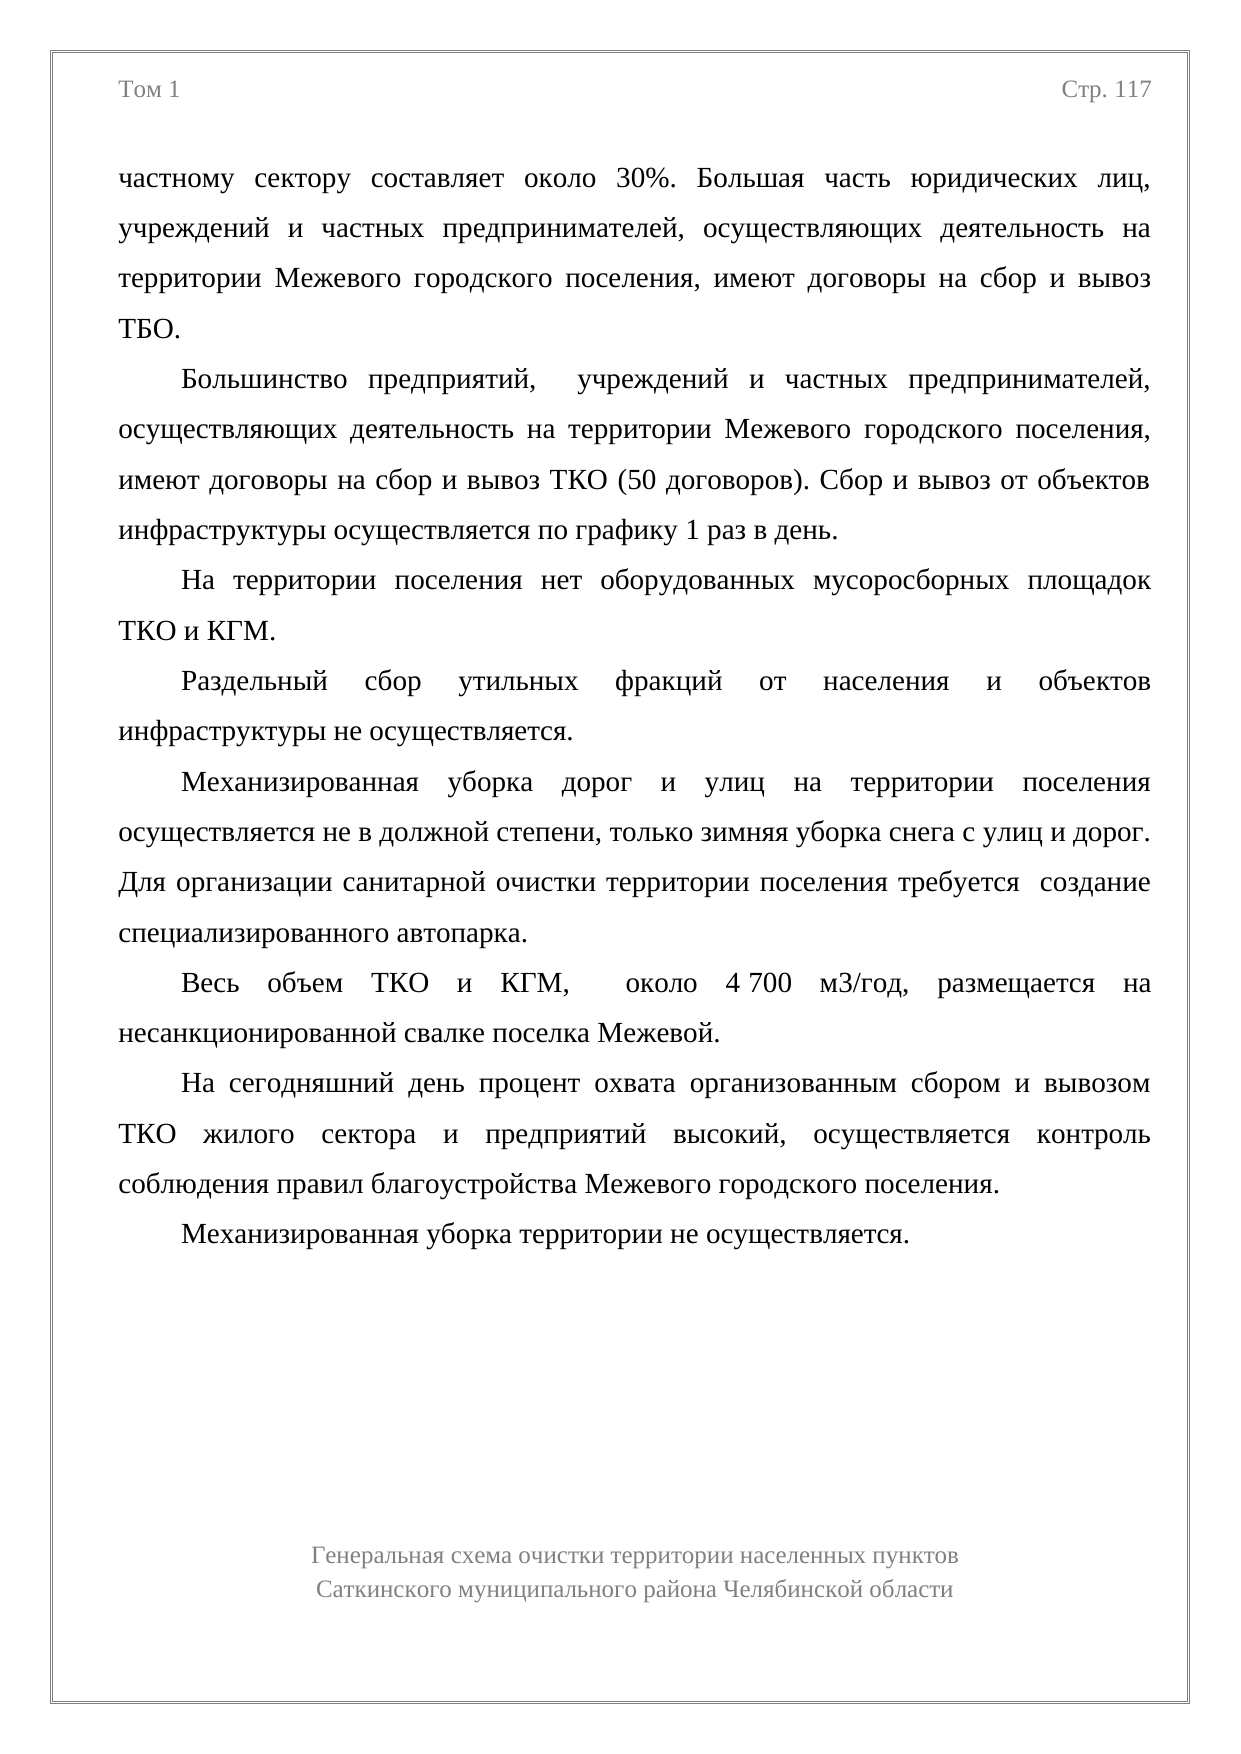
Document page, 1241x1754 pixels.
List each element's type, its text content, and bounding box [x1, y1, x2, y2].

list Большинство предприятий, учреждений и частных предпринимателей, осуществляющих деятельность на территории Межевого городского поселения, имеют договоры на сбор и вывоз ТКО (50 договоров). Сбор и вывоз от объектов инфраструктуры осуществляется по графику 1 раз в день. [118, 361, 1152, 546]
list На сегодняшний день процент охвата организованным сбором и вывозом ТКО жилого сектора и предприятий высокий, осуществляется контроль соблюдения правил благоустройства Межевого городского поселения. [118, 1066, 1152, 1200]
list Механизированная уборка территории не осуществляется. [118, 1217, 1152, 1250]
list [118, 160, 1152, 344]
list На территории поселения нет оборудованных мусоросборных площадок ТКО и КГМ. [118, 562, 1152, 646]
list Раздельный сбор утильных фракций от населения и объектов инфраструктуры не осуществляется. [118, 663, 1152, 747]
list Весь объем ТКО и КГМ, около 4 700 м3/год, размещается на несанкционированной свалке поселка Межевой. [118, 965, 1152, 1049]
list Механизированная уборка дорог и улиц на территории поселения осуществляется не в должной степени, только зимняя уборка снега с улиц и дорог. Для организации санитарной очистки территории поселения требуется создание специализированного автопарка. [118, 764, 1152, 948]
